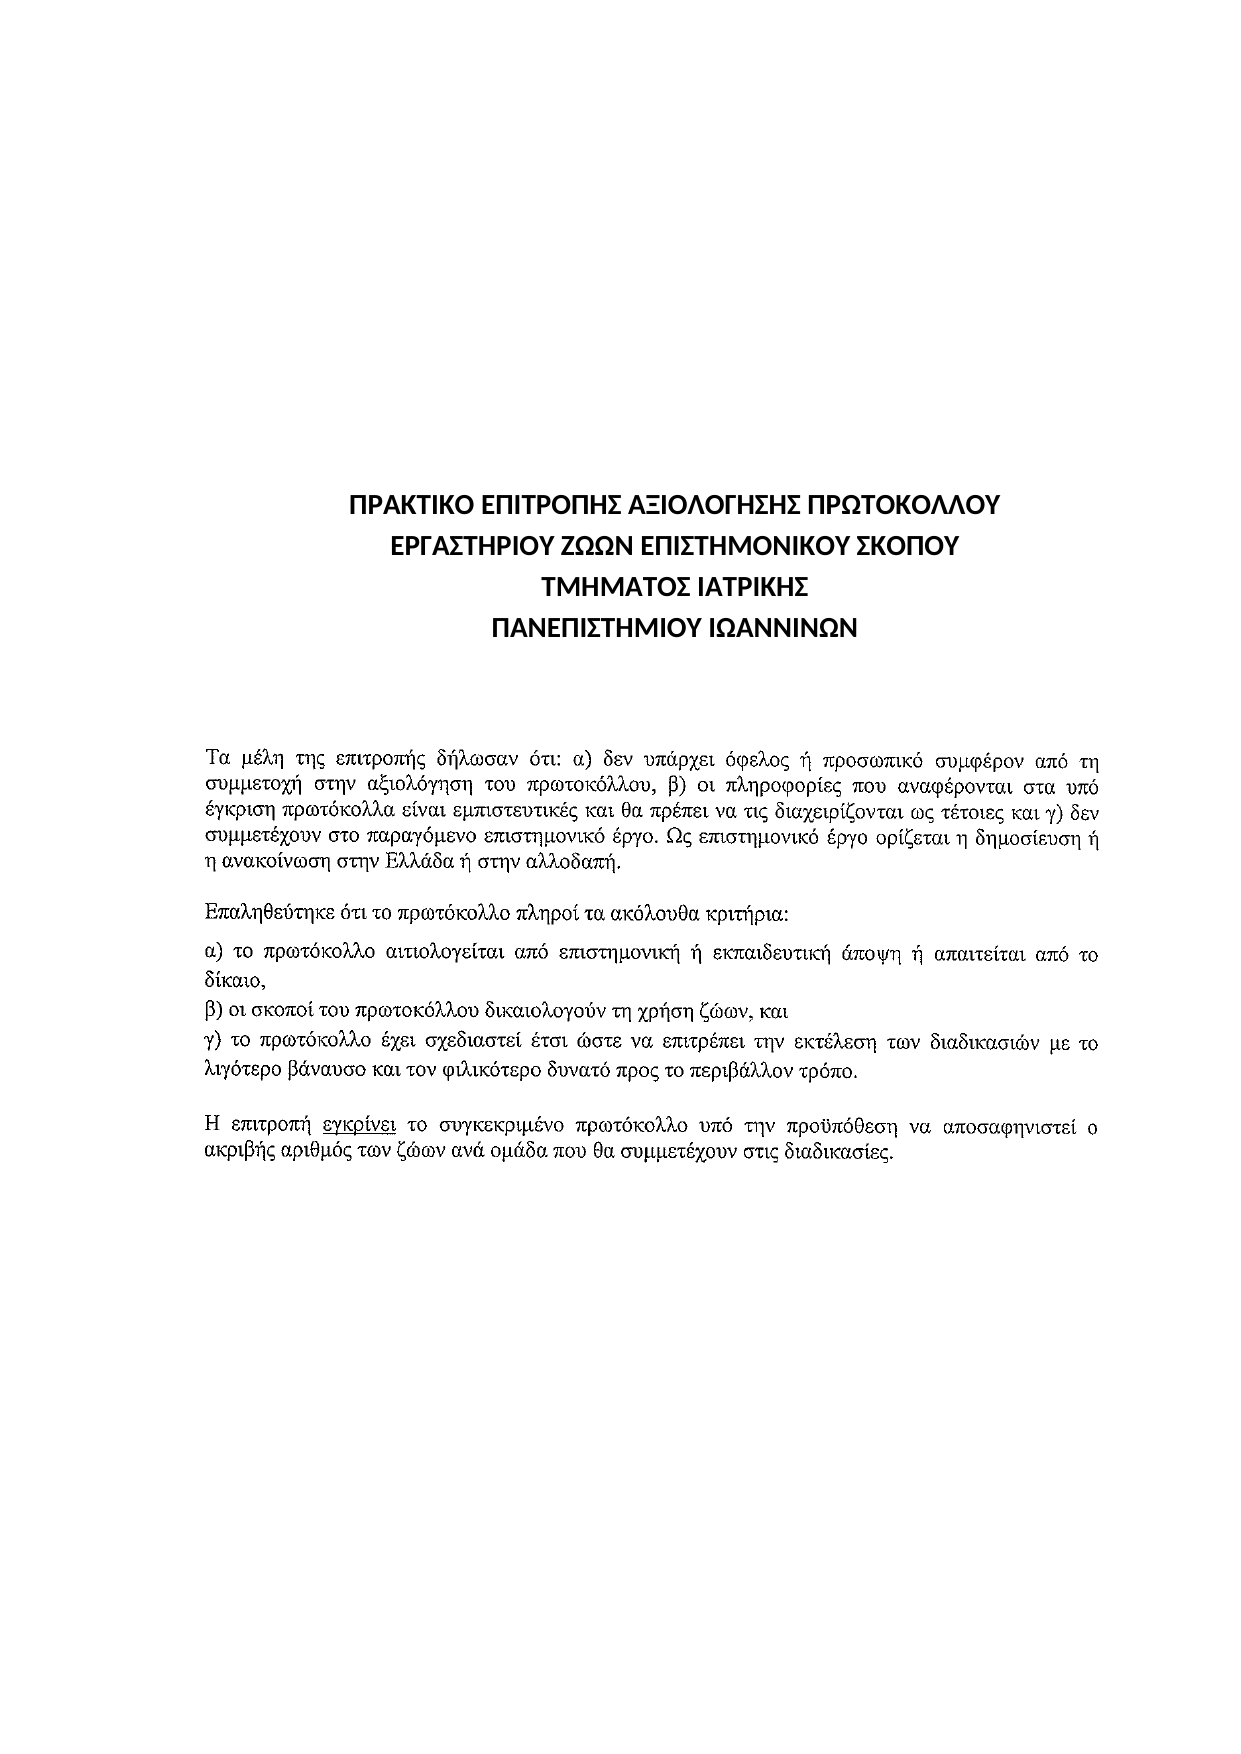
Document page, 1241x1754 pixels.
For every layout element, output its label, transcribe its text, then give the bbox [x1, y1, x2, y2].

text ΠΡΑΚΤΙΚΟ ΕΠΙΤΡΟΠΗΣ ΑΞΙΟΛΟΓΗΣΗΣ ΠΡΩΤΟΚΟΛΛΟΥ [187, 486, 1162, 522]
text ΠΑΝΕΠΙΣΤΗΜΙΟΥ ΙΩΑΝΝΙΝΩΝ [187, 609, 1162, 645]
text ΤΜΗΜΑΤΟΣ ΙΑΤΡΙΚΗΣ [187, 568, 1162, 604]
text ΕΡΓΑΣΤΗΡΙΟΥ ΖΩΩΝ ΕΠΙΣΤΗΜΟΝΙΚΟΥ ΣΚΟΠΟΥ [187, 527, 1162, 563]
